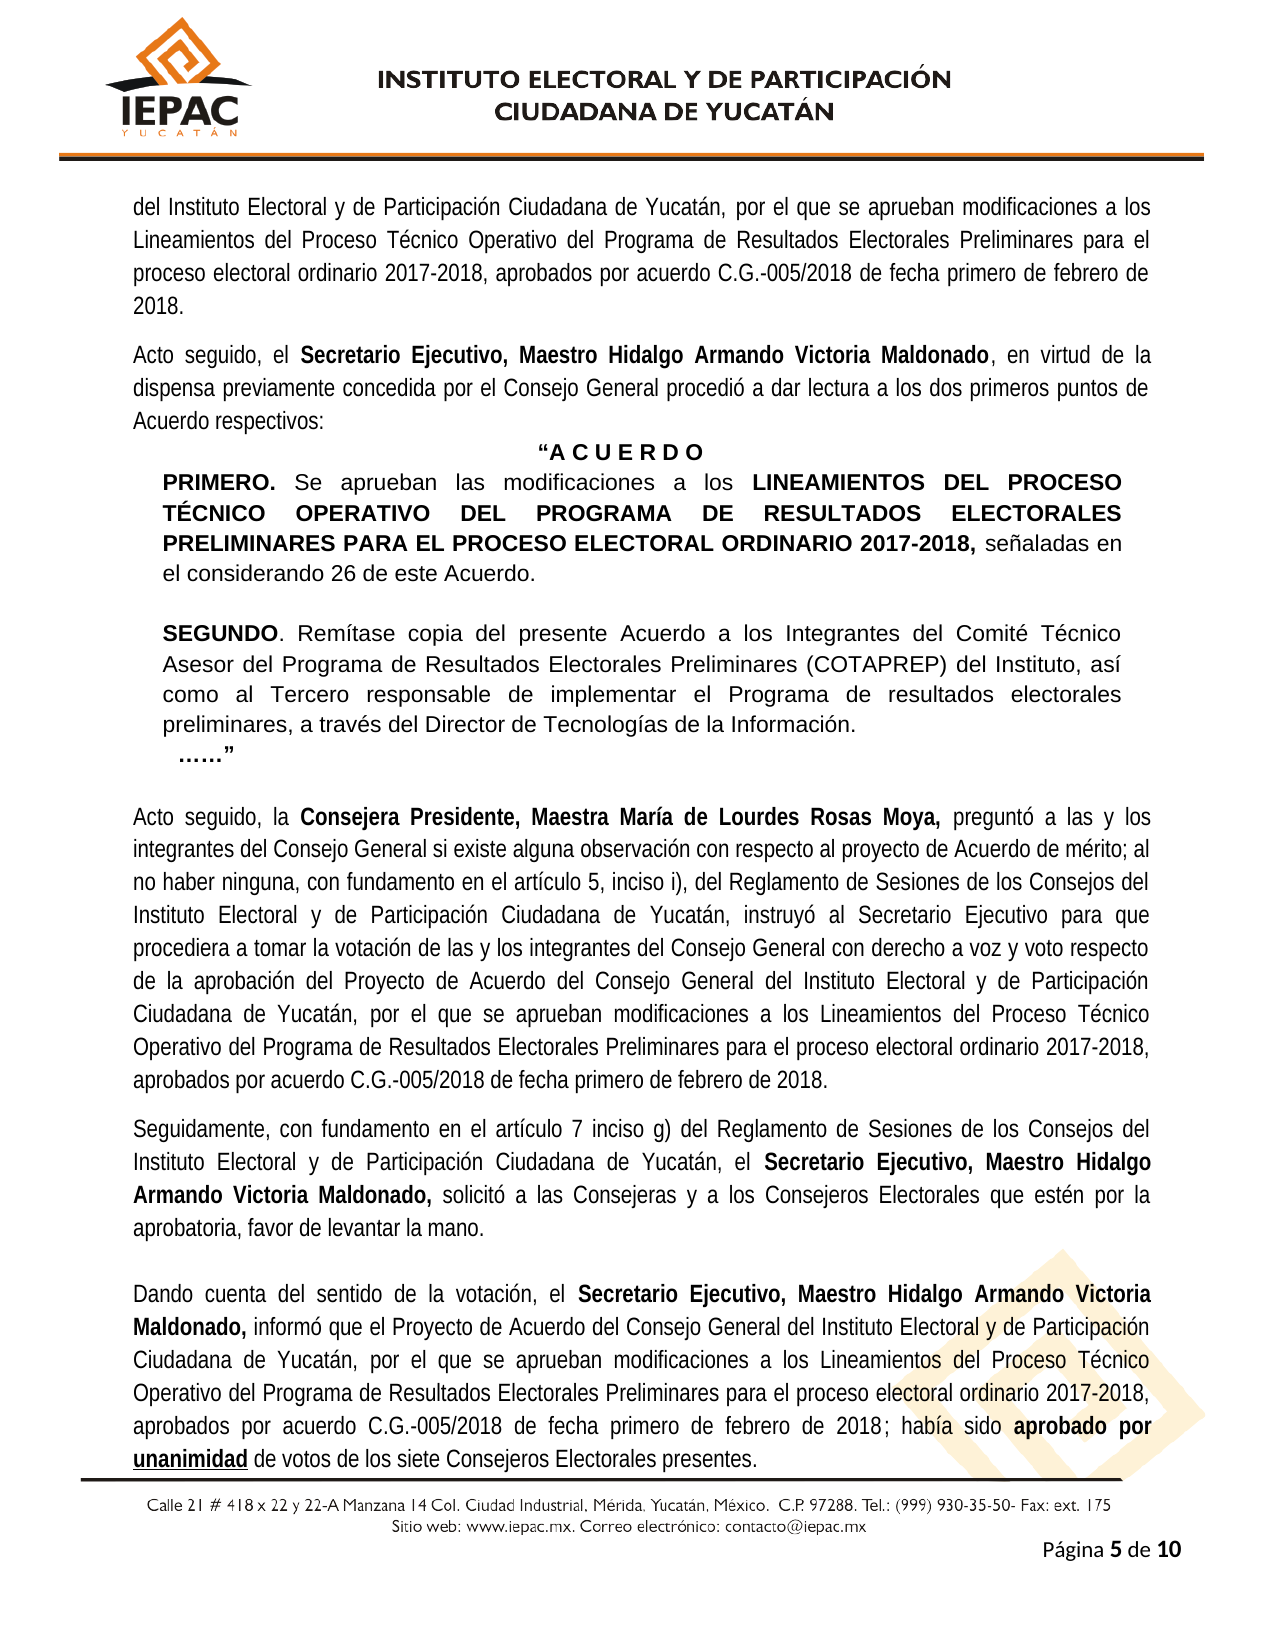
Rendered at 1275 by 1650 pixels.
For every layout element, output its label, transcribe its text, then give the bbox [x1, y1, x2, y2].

picture [59, 17, 1206, 439]
text Acto seguido, el Secretario Ejecutivo, Maestro Hidalgo Armando Victoria Maldonado, en virtud de la dispensa previamente concedida por el Consejo General procedió a dar lectura a los dos primeros puntos de Acuerdo respectivos: [133, 340, 1152, 435]
text “A C U E R D O [29, 439, 1211, 465]
text Seguidamente, con fundamento en el artículo 7 inciso g) del Reglamento de Sesiones de los Consejos del Instituto Electoral y de Participación Ciudadana de Yucatán, el Secretario Ejecutivo, Maestro Hidalgo Armando Victoria Maldonado, solicitó a las Consejeras y a los Consejeros Electorales que estén por la aprobatoria, favor de levantar la mano. [133, 1114, 1152, 1242]
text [133, 192, 1152, 319]
text Dando cuenta del sentido de la votación, el Secretario Ejecutivo, Maestro Hidalgo Armando Victoria Maldonado, informó que el Proyecto de Acuerdo del Consejo General del Instituto Electoral y de Participación Ciudadana de Yucatán, por el que se aprueban modificaciones a los Lineamientos del Proceso Técnico Operativo del Programa de Resultados Electorales Preliminares para el proceso electoral ordinario 2017-2018, aprobados por acuerdo C.G.-005/2018 de fecha primero de febrero de 2018; había sido aprobado por unanimidad de votos de los siete Consejeros Electorales presentes. [133, 1279, 1152, 1472]
picture [59, 465, 1206, 1535]
text SEGUNDO. Remítase copia del presente Acuerdo a los Integrantes del Comité Técnico Asesor del Programa de Resultados Electorales Preliminares (COTAPREP) del Instituto, así como al Tercero responsable de implementar el Programa de resultados electorales preliminares, a través del Director de Tecnologías de la Información. [162, 620, 1122, 737]
text ……” [177, 741, 1107, 767]
text Acto seguido, la Consejera Presidente, Maestra María de Lourdes Rosas Moya, preguntó a las y los integrantes del Consejo General si existe alguna observación con respecto al proyecto de Acuerdo de mérito; al no haber ninguna, con fundamento en el artículo 5, inciso i), del Reglamento de Sesiones de los Consejos del Instituto Electoral y de Participación Ciudadana de Yucatán, instruyó al Secretario Ejecutivo para que procediera a tomar la votación de las y los integrantes del Consejo General con derecho a voz y voto respecto de la aprobación del Proyecto de Acuerdo del Consejo General del Instituto Electoral y de Participación Ciudadana de Yucatán, por el que se aprueban modificaciones a los Lineamientos del Proceso Técnico Operativo del Programa de Resultados Electorales Preliminares para el proceso electoral ordinario 2017-2018, aprobados por acuerdo C.G.-005/2018 de fecha primero de febrero de 2018. [133, 802, 1152, 1093]
text PRIMERO. Se aprueban las modificaciones a los LINEAMIENTOS DEL PROCESO TÉCNICO OPERATIVO DEL PROGRAMA DE RESULTADOS ELECTORALES PRELIMINARES PARA EL PROCESO ELECTORAL ORDINARIO 2017-2018, señaladas en el considerando 26 de este Acuerdo. [162, 469, 1122, 586]
